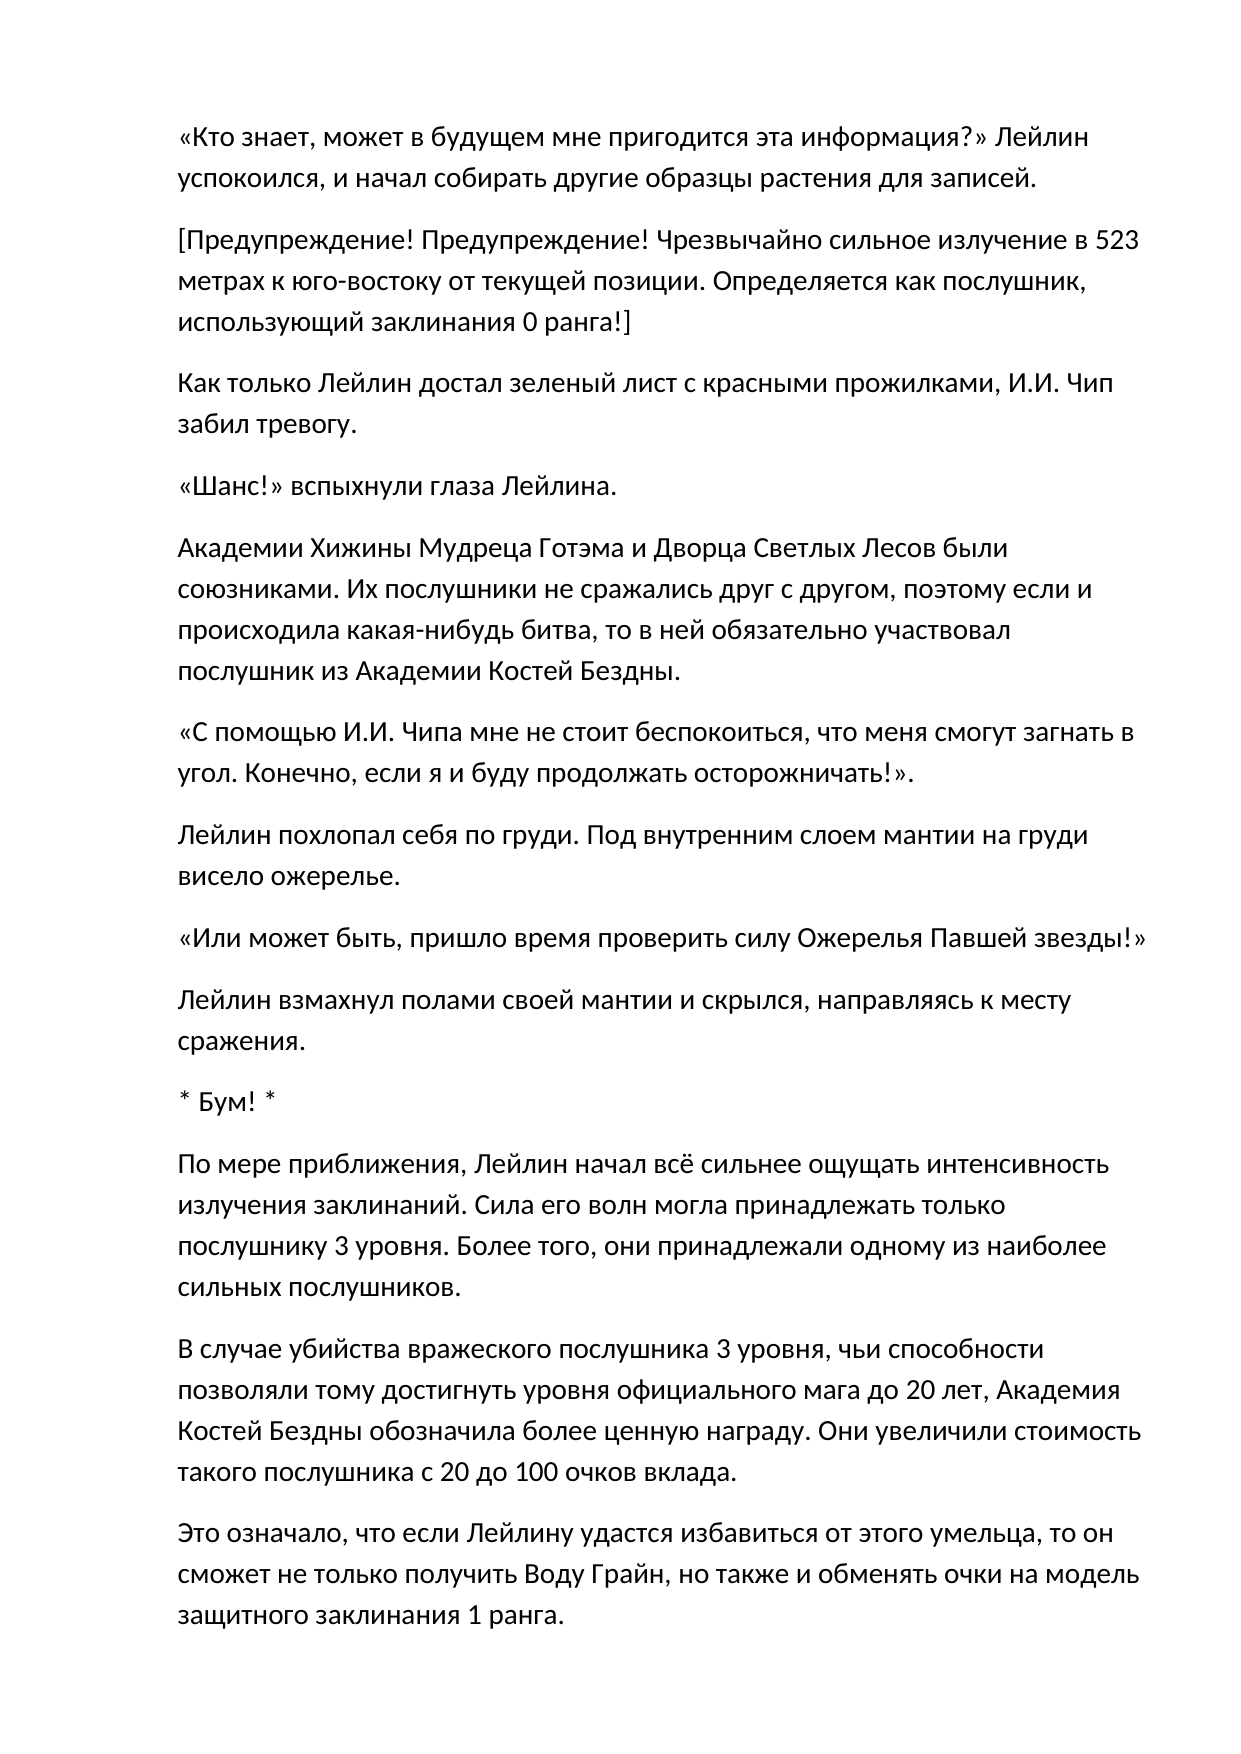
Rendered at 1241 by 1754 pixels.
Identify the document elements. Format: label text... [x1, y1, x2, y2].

text Лейлин взмахнул полами своей мантии и скрылся, направляясь к месту сражения. [177, 981, 1152, 1057]
text Лейлин похлопал себя по груди. Под внутренним слоем мантии на груди висело ожерелье. [177, 816, 1152, 893]
text Академии Хижины Мудреца Готэма и Дворца Светлых Лесов были союзниками. Их послушники не сражались друг с другом, поэтому если и происходила какая-нибудь битва, то в ней обязательно участвовал послушник из Академии Костей Бездны. [177, 529, 1152, 687]
text [Предупреждение! Предупреждение! Чрезвычайно сильное излучение в 523 метрах к юго-востоку от текущей позиции. Определяется как послушник, использующий заклинания 0 ранга!] [177, 221, 1152, 338]
text Как только Лейлин достал зеленый лист с красными прожилками, И.И. Чип забил тревогу. [177, 364, 1152, 441]
text «Или может быть, пришло время проверить силу Ожерелья Павшей звезды!» [177, 919, 1152, 954]
text «С помощью И.И. Чипа мне не стоит беспокоиться, что меня смогут загнать в угол. Конечно, если я и буду продолжать осторожничать!». [177, 713, 1152, 790]
text «Шанс!» вспыхнули глаза Лейлина. [177, 467, 1152, 503]
text * Бум! * [177, 1083, 1152, 1119]
text По мере приближения, Лейлин начал всё сильнее ощущать интенсивность излучения заклинаний. Сила его волн могла принадлежать только послушнику 3 уровня. Более того, они принадлежали одному из наиболее сильных послушников. [177, 1145, 1152, 1304]
text «Кто знает, может в будущем мне пригодится эта информация?» Лейлин успокоился, и начал собирать другие образцы растения для записей. [177, 118, 1152, 195]
text Это означало, что если Лейлину удастся избавиться от этого умельца, то он сможет не только получить Воду Грайн, но также и обменять очки на модель защитного заклинания 1 ранга. [177, 1514, 1152, 1632]
text В случае убийства вражеского послушника 3 уровня, чьи способности позволяли тому достигнуть уровня официального мага до 20 лет, Академия Костей Бездны обозначила более ценную награду. Они увеличили стоимость такого послушника с 20 до 100 очков вклада. [177, 1330, 1152, 1488]
